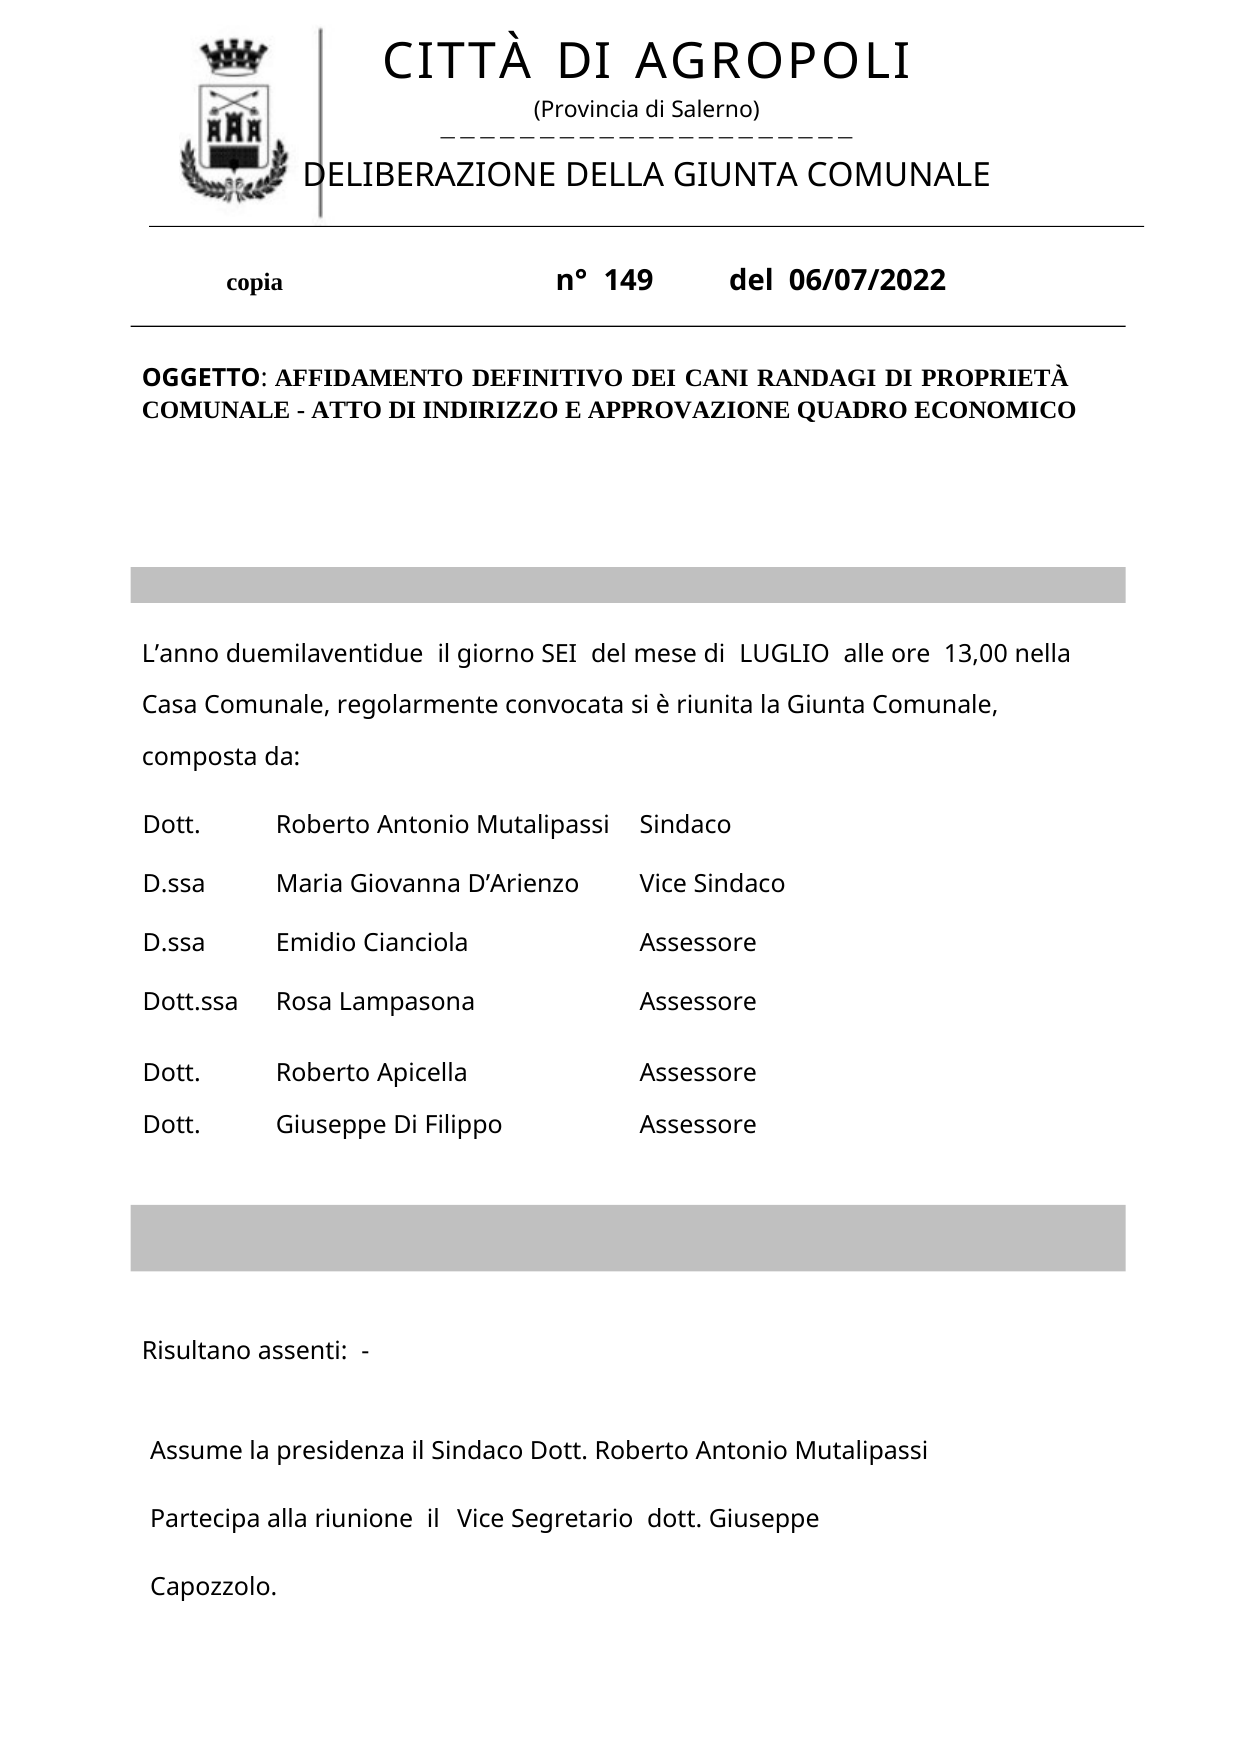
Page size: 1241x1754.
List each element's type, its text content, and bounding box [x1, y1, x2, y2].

table_cell Dott. [137, 1034, 254, 1098]
table_cell Dott.ssa [137, 969, 254, 1033]
table_header Roberto Antonio Mutalipassi [255, 807, 614, 851]
text copia n° 149 del 06/07/2022 [226, 259, 1138, 299]
text L’anno duemilaventidue il giorno SEI del mese di LUGLIO alle ore 13,00 nella Casa Comunale, regolarmente convocata si è riunita la Giunta Comunale, composta da: [142, 636, 1081, 772]
table_cell Assessore [614, 969, 786, 1033]
table_cell Rosa Lampasona [255, 969, 614, 1033]
table_header Dott. [137, 807, 254, 851]
table_cell Maria Giovanna D’Arienzo [255, 851, 614, 910]
table_header Sindaco [614, 807, 786, 851]
table_cell Vice Sindaco [614, 851, 786, 910]
text Assume la presidenza il Sindaco Dott. Roberto Antonio Mutalipassi Partecipa alla riunione il Vice Segretario dott. Giuseppe Capozzolo. [150, 1433, 940, 1603]
table_cell Dott. [137, 1098, 254, 1141]
text Risultano assenti: - [142, 1332, 1138, 1367]
table_cell Roberto Apicella [255, 1034, 614, 1098]
table_cell Giuseppe Di Filippo [255, 1098, 614, 1141]
table_cell D.ssa [137, 851, 254, 910]
picture [179, 24, 335, 225]
table_cell Assessore [614, 1098, 786, 1141]
table_cell Emidio Cianciola [255, 910, 614, 969]
table_cell Assessore [614, 910, 786, 969]
table_cell Assessore [614, 1034, 786, 1098]
subtitle OGGETTO: AFFIDAMENTO DEFINITIVO DEI CANI RANDAGI DI PROPRIETÀ COMUNALE - ATTO DI INDIRIZZO E APPROVAZIONE QUADRO ECONOMICO [142, 360, 1138, 423]
table_cell D.ssa [137, 910, 254, 969]
